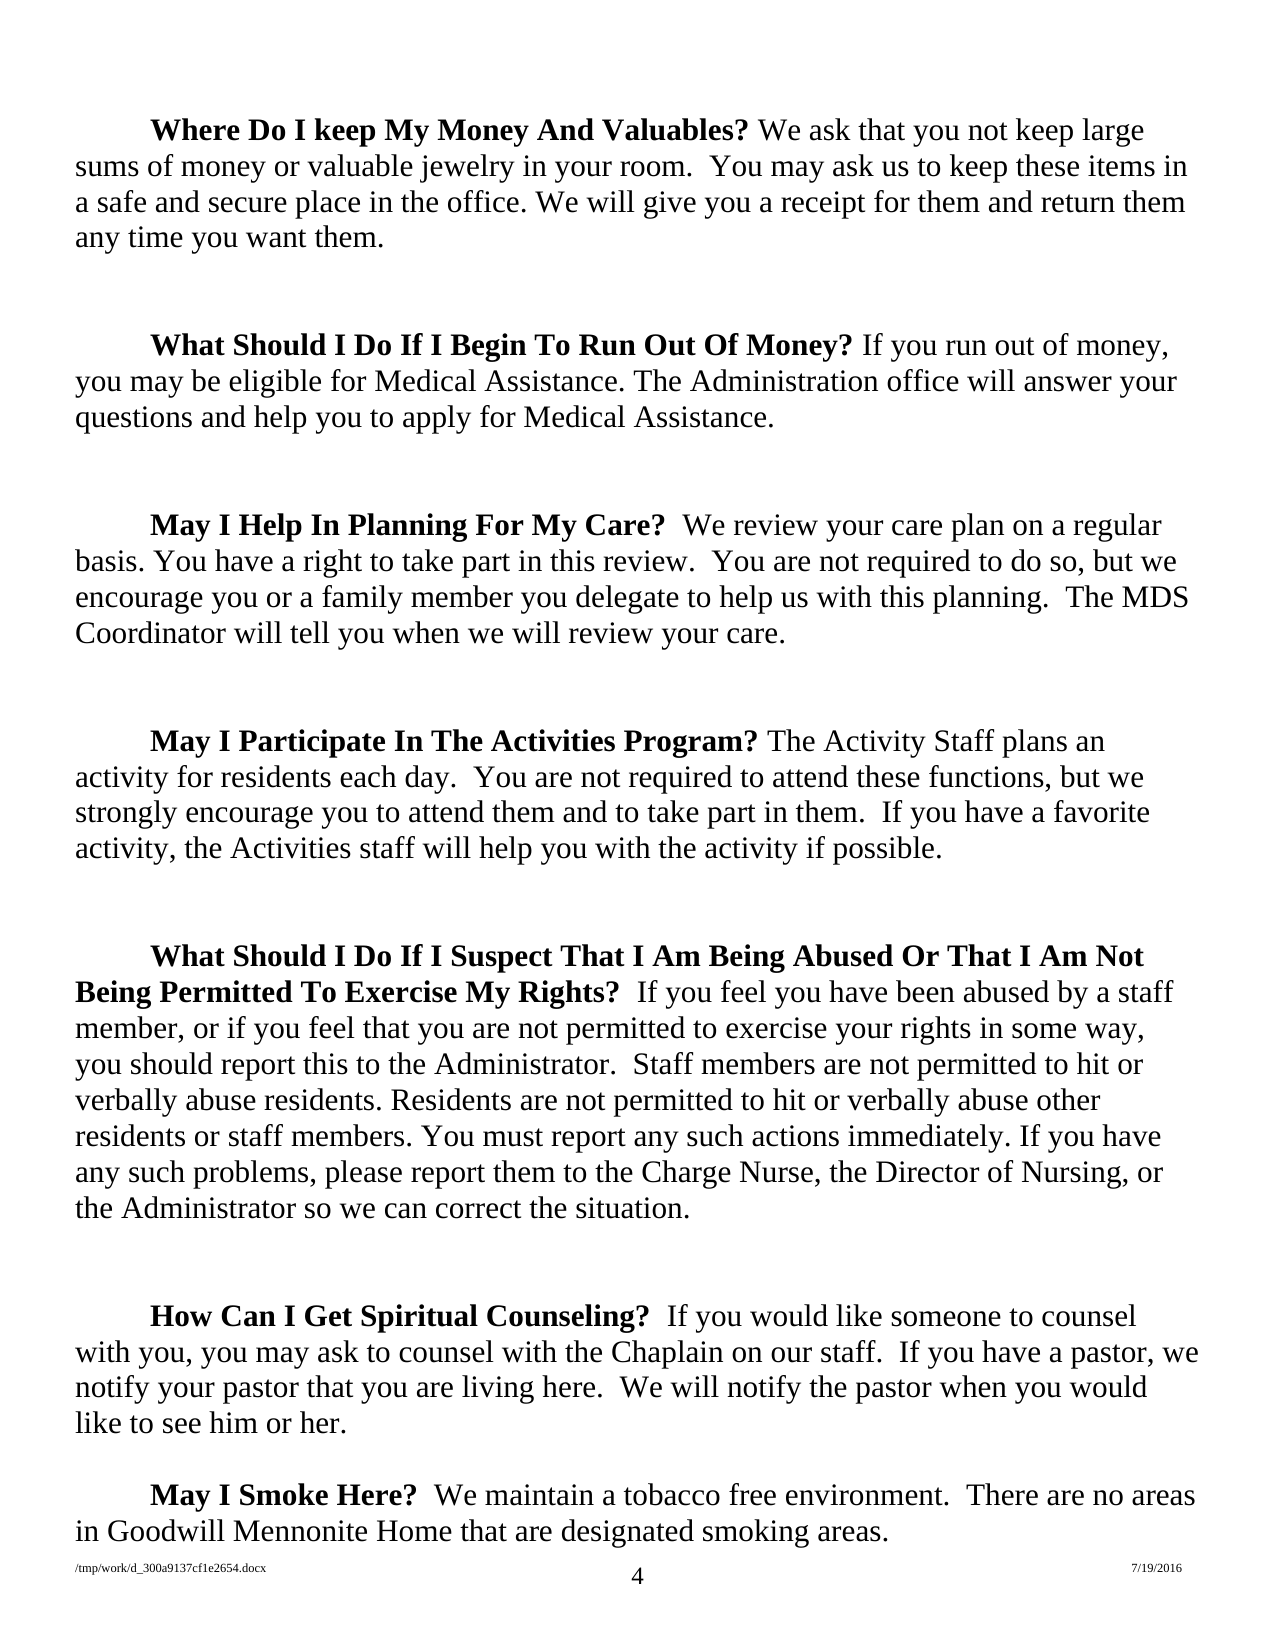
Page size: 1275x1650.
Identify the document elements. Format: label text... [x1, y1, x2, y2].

text Where Do I keep My Money And Valuables? We ask that you not keep large sums of money or valuable jewelry in your room. You may ask us to keep these items in a safe and secure place in the office. We will give you a receipt for them and return them any time you want them. [75, 111, 1200, 255]
text What Should I Do If I Begin To Run Out Of Money? If you run out of money, you may be eligible for Medical Assistance. The Administration office will answer your questions and help you to apply for Medical Assistance. [75, 327, 1200, 434]
text May I Participate In The Activities Program? The Activity Staff plans an activity for residents each day. You are not required to attend these functions, but we strongly encourage you to attend them and to take part in them. If you have a favorite activity, the Activities staff will help you with the activity if possible. [75, 722, 1200, 866]
text How Can I Get Spiritual Counseling? If you would like someone to counsel with you, you may ask to counsel with the Chaplain on our staff. If you have a pastor, we notify your pastor that you are living here. We will notify the pastor when you would like to see him or her. [75, 1297, 1200, 1441]
text May I Help In Planning For My Care? We review your care plan on a regular basis. You have a right to take part in this review. You are not required to do so, but we encourage you or a family member you delegate to help us with this planning. The MDS Coordinator will tell you when we will review your care. [75, 506, 1200, 650]
text What Should I Do If I Suspect That I Am Being Abused Or That I Am Not Being Permitted To Exercise My Rights? If you feel you have been abused by a staff member, or if you feel that you are not permitted to exercise your rights in some way, you should report this to the Administrator. Staff members are not permitted to hit or verbally abuse residents. Residents are not permitted to hit or verbally abuse other residents or staff members. You must report any such actions immediately. If you have any such problems, please report them to the Charge Nurse, the Director of Nursing, or the Administrator so we can correct the situation. [75, 937, 1200, 1225]
text May I Smoke Here? We maintain a tobacco free environment. There are no areas in Goodwill Mennonite Home that are designated smoking areas. [75, 1477, 1200, 1548]
